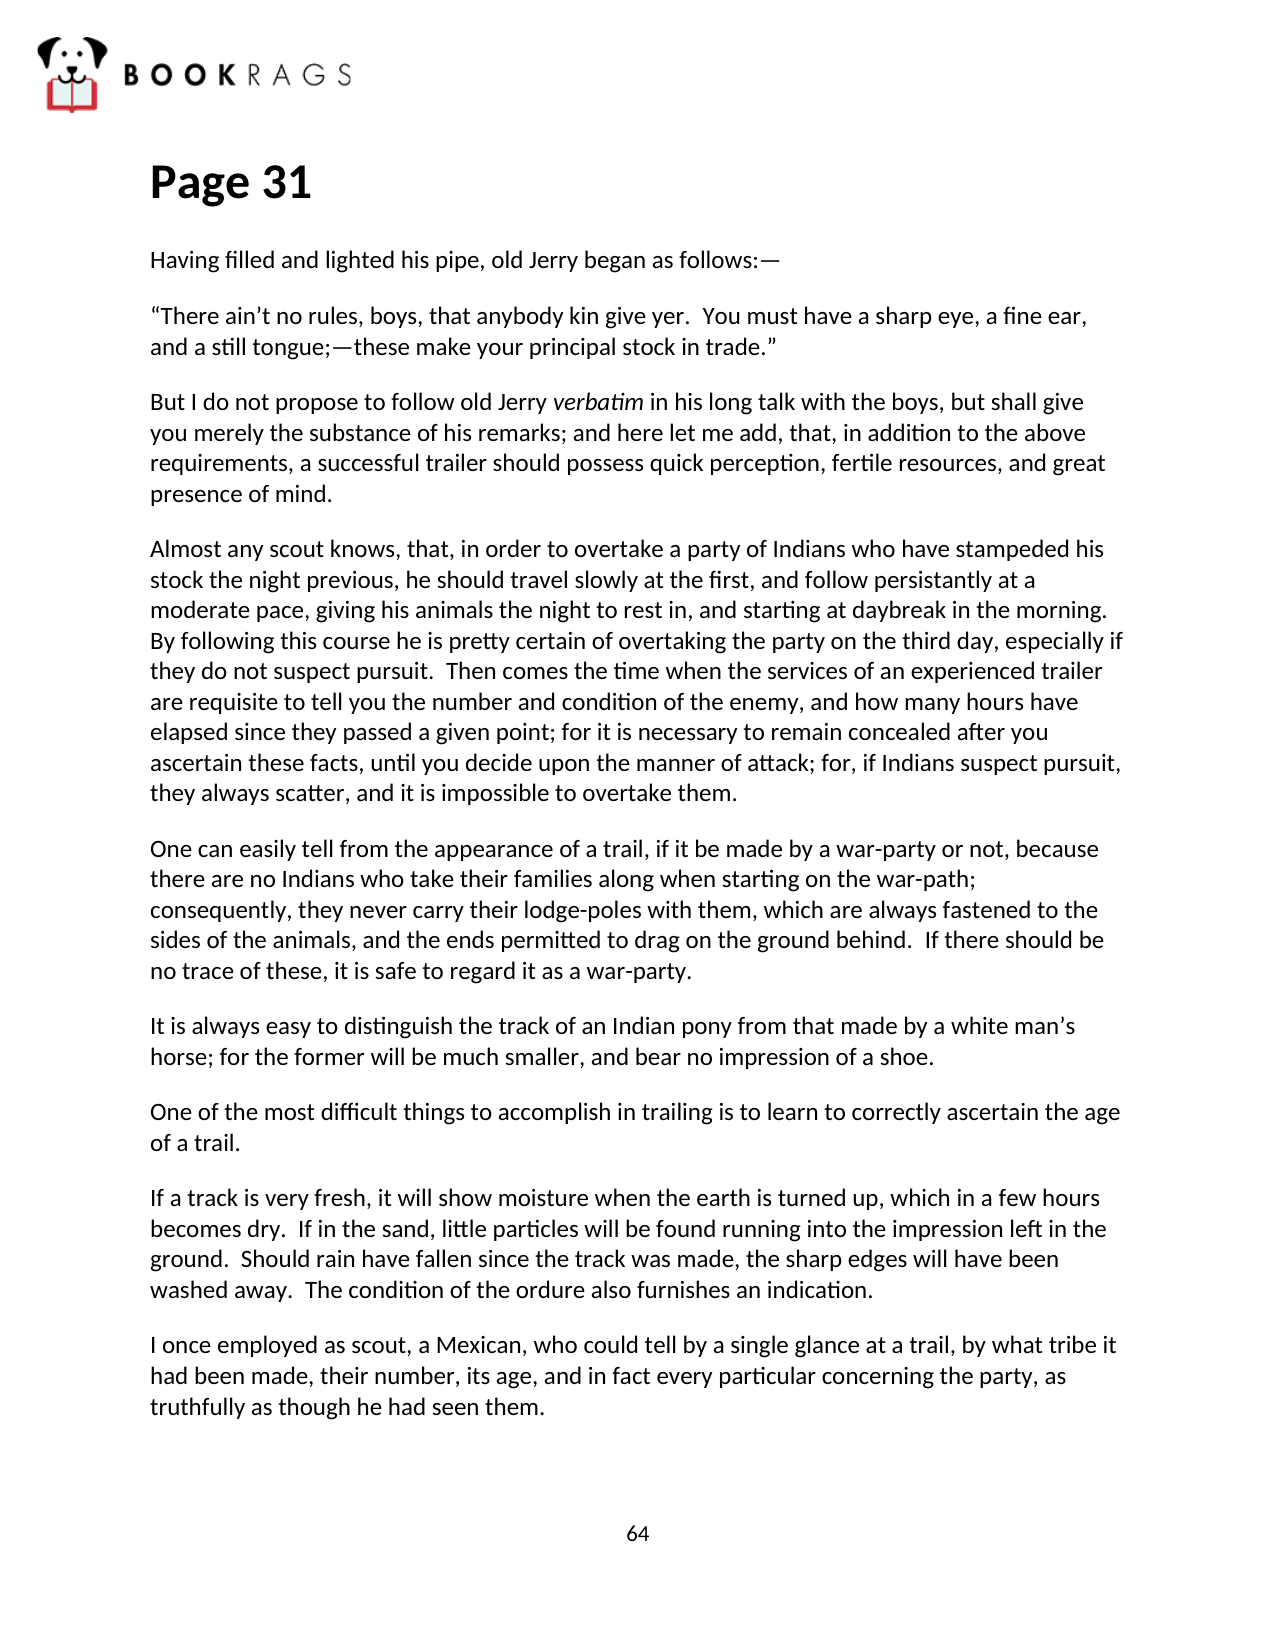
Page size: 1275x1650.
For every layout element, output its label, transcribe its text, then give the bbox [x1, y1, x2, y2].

text One of the most difficult things to accomplish in trailing is to learn to correctly ascertain the age of a trail. [150, 1097, 1125, 1158]
text It is always easy to distinguish the track of an Indian pony from that made by a white man’s horse; for the former will be much smaller, and bear no impression of a shoe. [150, 1011, 1125, 1072]
picture [37, 37, 351, 113]
text Almost any scout knows, that, in order to overtake a party of Indians who have stampeded his stock the night previous, he should travel slowly at the first, and follow persistantly at a moderate pace, giving his animals the night to rest in, and starting at daybreak in the morning. By following this course he is pretty certain of overtaking the party on the third day, especially if they do not suspect pursuit. Then comes the time when the services of an experienced trailer are requisite to tell you the number and condition of the enemy, and how many hours have elapsed since they passed a given point; for it is necessary to remain concealed after you ascertain these facts, until you decide upon the manner of attack; for, if Indians suspect pursuit, they always scatter, and it is impossible to overtake them. [150, 533, 1125, 808]
text I once employed as scout, a Mexican, who could tell by a single glance at a trail, by what tribe it had been made, their number, its age, and in fact every particular concerning the party, as truthfully as though he had seen them. [150, 1330, 1125, 1421]
text “There ain’t no rules, boys, that anybody kin give yer. You must have a sharp eye, a fine ear, and a still tongue;—­these make your principal stock in trade.” [150, 300, 1125, 361]
text But I do not propose to follow old Jerry verbatim in his long talk with the boys, but shall give you merely the substance of his remarks; and here let me add, that, in addition to the above requirements, a successful trailer should possess quick perception, fertile resources, and great presence of mind. [150, 386, 1125, 508]
text Page 31 [150, 150, 1125, 211]
text If a track is very fresh, it will show moisture when the earth is turned up, which in a few hours becomes dry. If in the sand, little particles will be found running into the impression left in the ground. Should rain have fallen since the track was made, the sharp edges will have been washed away. The condition of the ordure also furnishes an indication. [150, 1183, 1125, 1305]
text One can easily tell from the appearance of a trail, if it be made by a war-party or not, because there are no Indians who take their families along when starting on the war-path; consequently, they never carry their lodge-poles with them, which are always fastened to the sides of the animals, and the ends permitted to drag on the ground behind. If there should be no trace of these, it is safe to regard it as a war-party. [150, 833, 1125, 986]
text Having filled and lighted his pipe, old Jerry began as follows:—­ [150, 244, 1125, 275]
